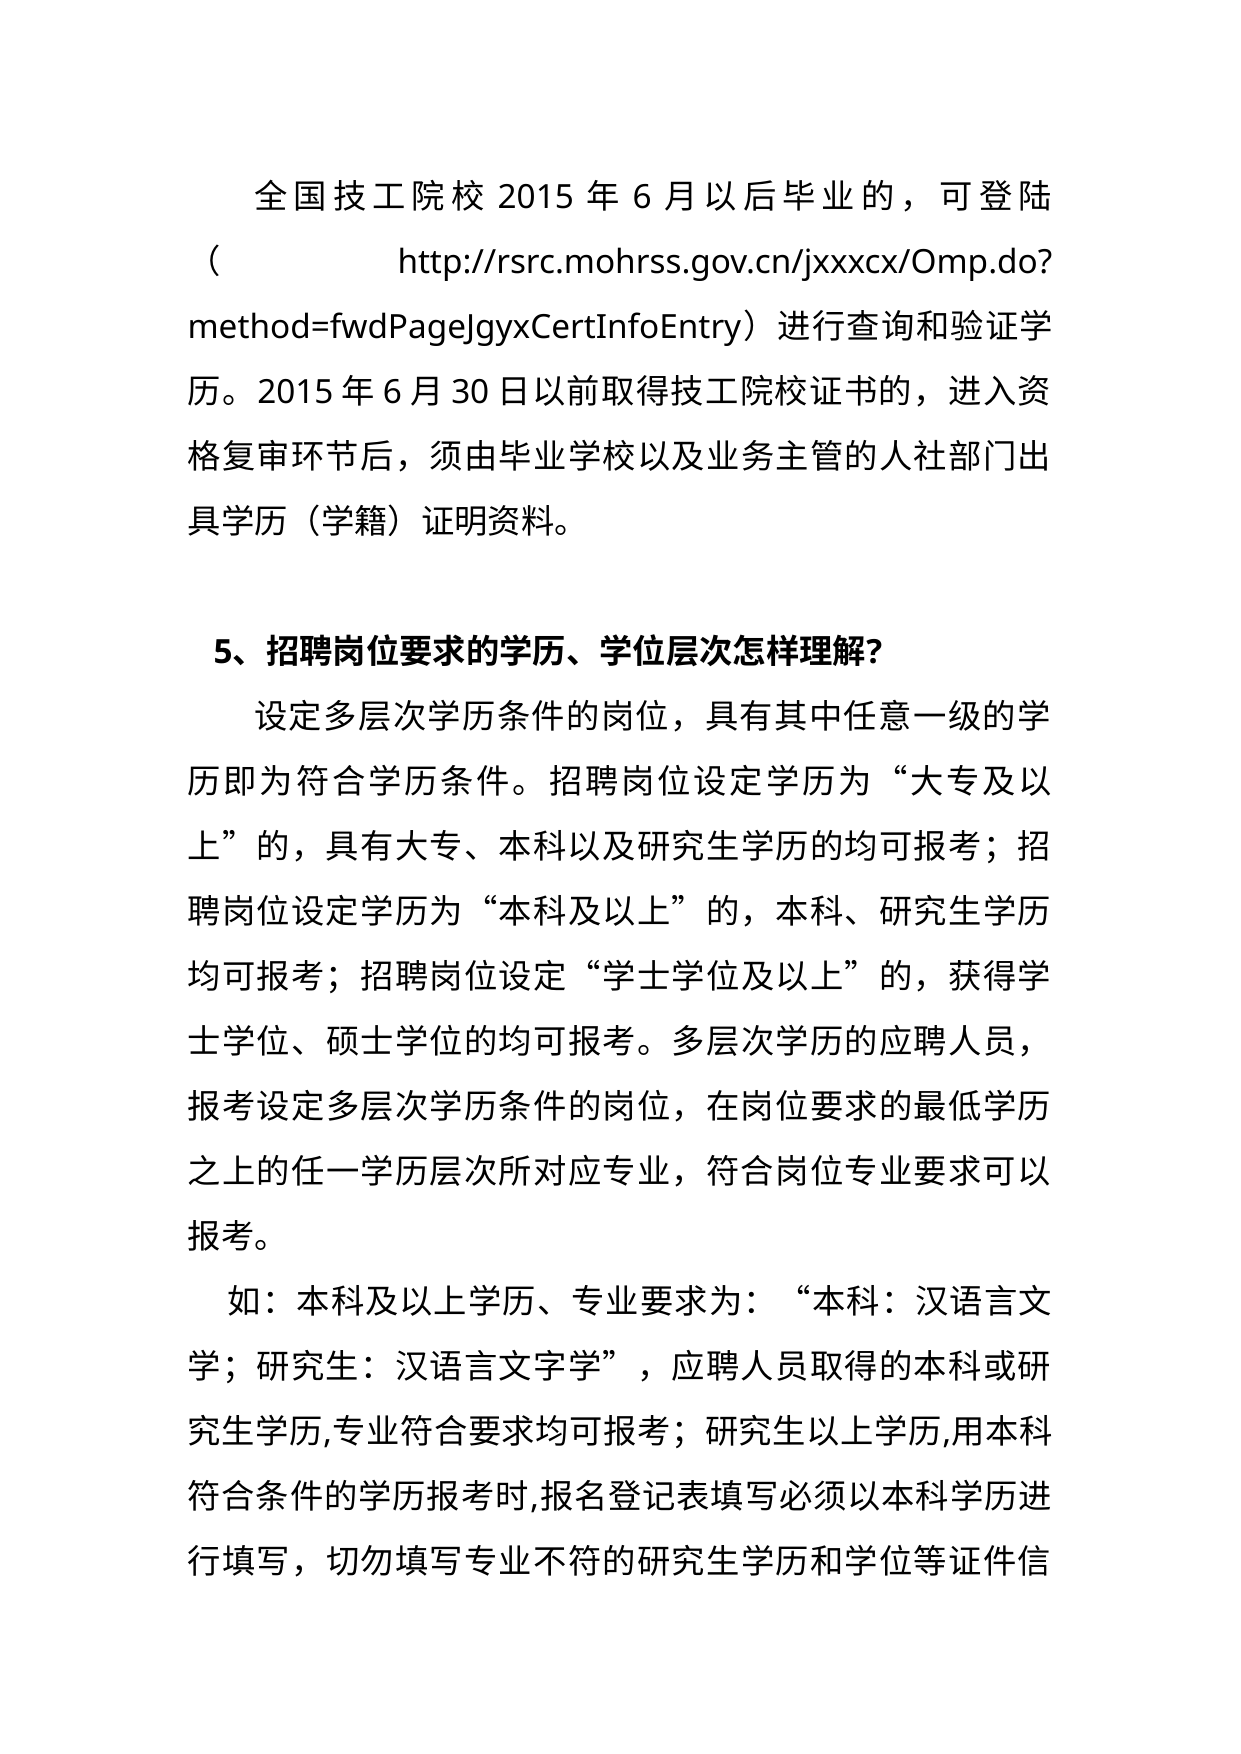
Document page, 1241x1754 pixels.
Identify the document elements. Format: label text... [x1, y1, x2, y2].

text 设定多层次学历条件的岗位，具有其中任意一级的学历即为符合学历条件。招聘岗位设定学历为“大专及以上”的，具有大专、本科以及研究生学历的均可报考；招聘岗位设定学历为“本科及以上”的，本科、研究生学历均可报考；招聘岗位设定“学士学位及以上”的，获得学士学位、硕士学位的均可报考。多层次学历的应聘人员，报考设定多层次学历条件的岗位，在岗位要求的最低学历之上的任一学历层次所对应专业，符合岗位专业要求可以报考。 [187, 682, 1053, 1267]
text 5、招聘岗位要求的学历、学位层次怎样理解? [187, 617, 1053, 682]
text 全国技工院校2015年6月以后毕业的，可登陆（http://rsrc.mohrss.gov.cn/jxxxcx/Omp.do?method=fwdPageJgyxCertInfoEntry）进行查询和验证学历。2015年6月30日以前取得技工院校证书的，进入资格复审环节后，须由毕业学校以及业务主管的人社部门出具学历（学籍）证明资料。 [187, 162, 1053, 552]
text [187, 1267, 1053, 1592]
